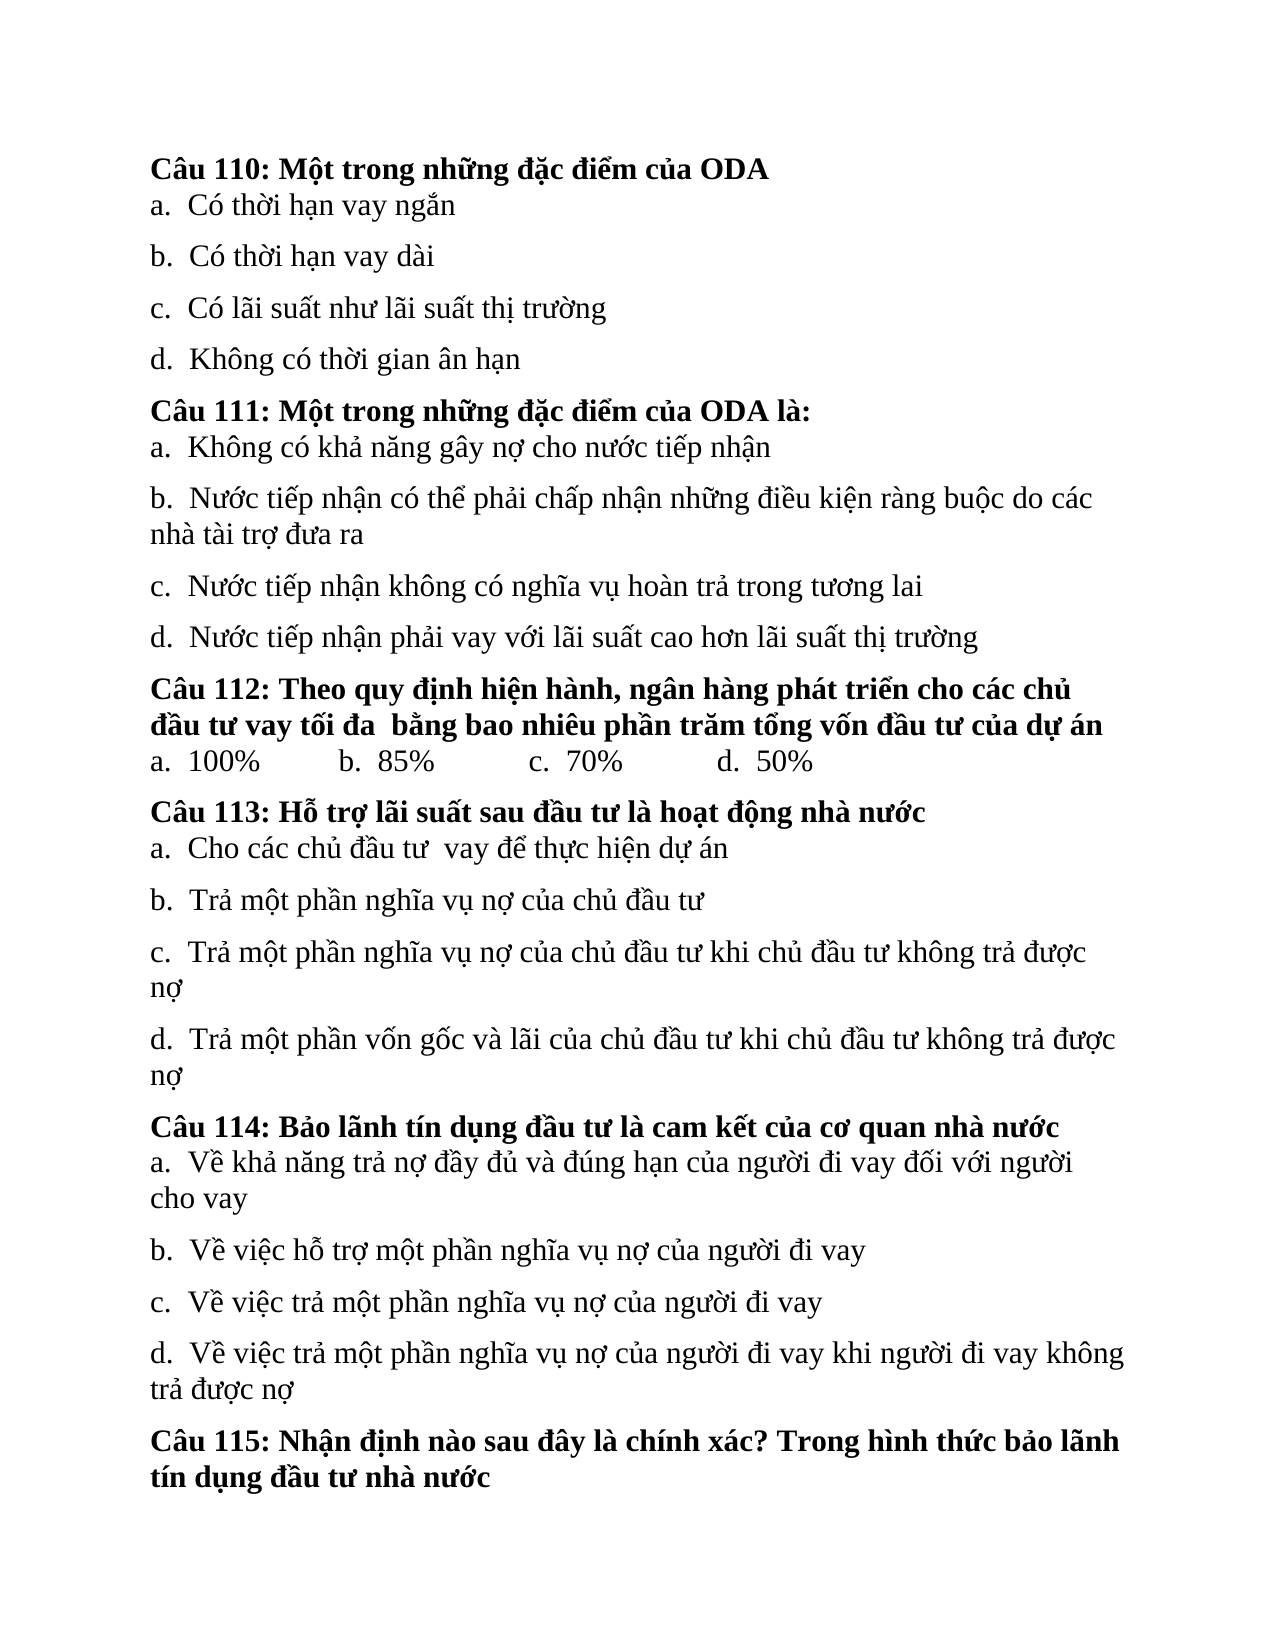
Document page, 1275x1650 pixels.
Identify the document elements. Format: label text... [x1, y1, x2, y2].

text a. Về khả năng trả nợ đầy đủ và đúng hạn của người đi vay đối với người cho vay [150, 1144, 1125, 1216]
text c. Có lãi suất như lãi suất thị trường [150, 289, 1125, 325]
text Câu 110: Một trong những đặc điểm của ODA [150, 150, 1125, 186]
text c. Trả một phần nghĩa vụ nợ của chủ đầu tư khi chủ đầu tư không trả được nợ [150, 933, 1125, 1005]
text d. Không có thời gian ân hạn [150, 341, 1125, 377]
text a. Cho các chủ đầu tư vay để thực hiện dự án [150, 830, 1125, 866]
text b. Trả một phần nghĩa vụ nợ của chủ đầu tư [150, 881, 1125, 917]
text Câu 111: Một trong những đặc điểm của ODA là: [150, 392, 1125, 428]
text b. Về việc hỗ trợ một phần nghĩa vụ nợ của người đi vay [150, 1231, 1125, 1267]
text Câu 112: Theo quy định hiện hành, ngân hàng phát triển cho các chủ đầu tư vay tối đa bằng bao nhiêu phần trăm tổng vốn đầu tư của dự án [150, 670, 1125, 742]
text c. Nước tiếp nhận không có nghĩa vụ hoàn trả trong tương lai [150, 567, 1125, 603]
text Câu 114: Bảo lãnh tín dụng đầu tư là cam kết của cơ quan nhà nước [150, 1108, 1125, 1144]
text d. Về việc trả một phần nghĩa vụ nợ của người đi vay khi người đi vay không trả được nợ [150, 1334, 1125, 1406]
text Câu 113: Hỗ trợ lãi suất sau đầu tư là hoạt động nhà nước [150, 794, 1125, 830]
text b. Nước tiếp nhận có thể phải chấp nhận những điều kiện ràng buộc do các nhà tài trợ đưa ra [150, 480, 1125, 552]
text Câu 115: Nhận định nào sau đây là chính xác? Trong hình thức bảo lãnh tín dụng đầu tư nhà nước [150, 1422, 1125, 1494]
text a. 100% b. 85% c. 70% d. 50% [150, 742, 1125, 778]
text a. Không có khả năng gây nợ cho nước tiếp nhận [150, 428, 1125, 464]
text d. Trả một phần vốn gốc và lãi của chủ đầu tư khi chủ đầu tư không trả được nợ [150, 1020, 1125, 1092]
text b. Có thời hạn vay dài [150, 237, 1125, 273]
text a. Có thời hạn vay ngắn [150, 186, 1125, 222]
text d. Nước tiếp nhận phải vay với lãi suất cao hơn lãi suất thị trường [150, 619, 1125, 655]
text c. Về việc trả một phần nghĩa vụ nợ của người đi vay [150, 1283, 1125, 1319]
